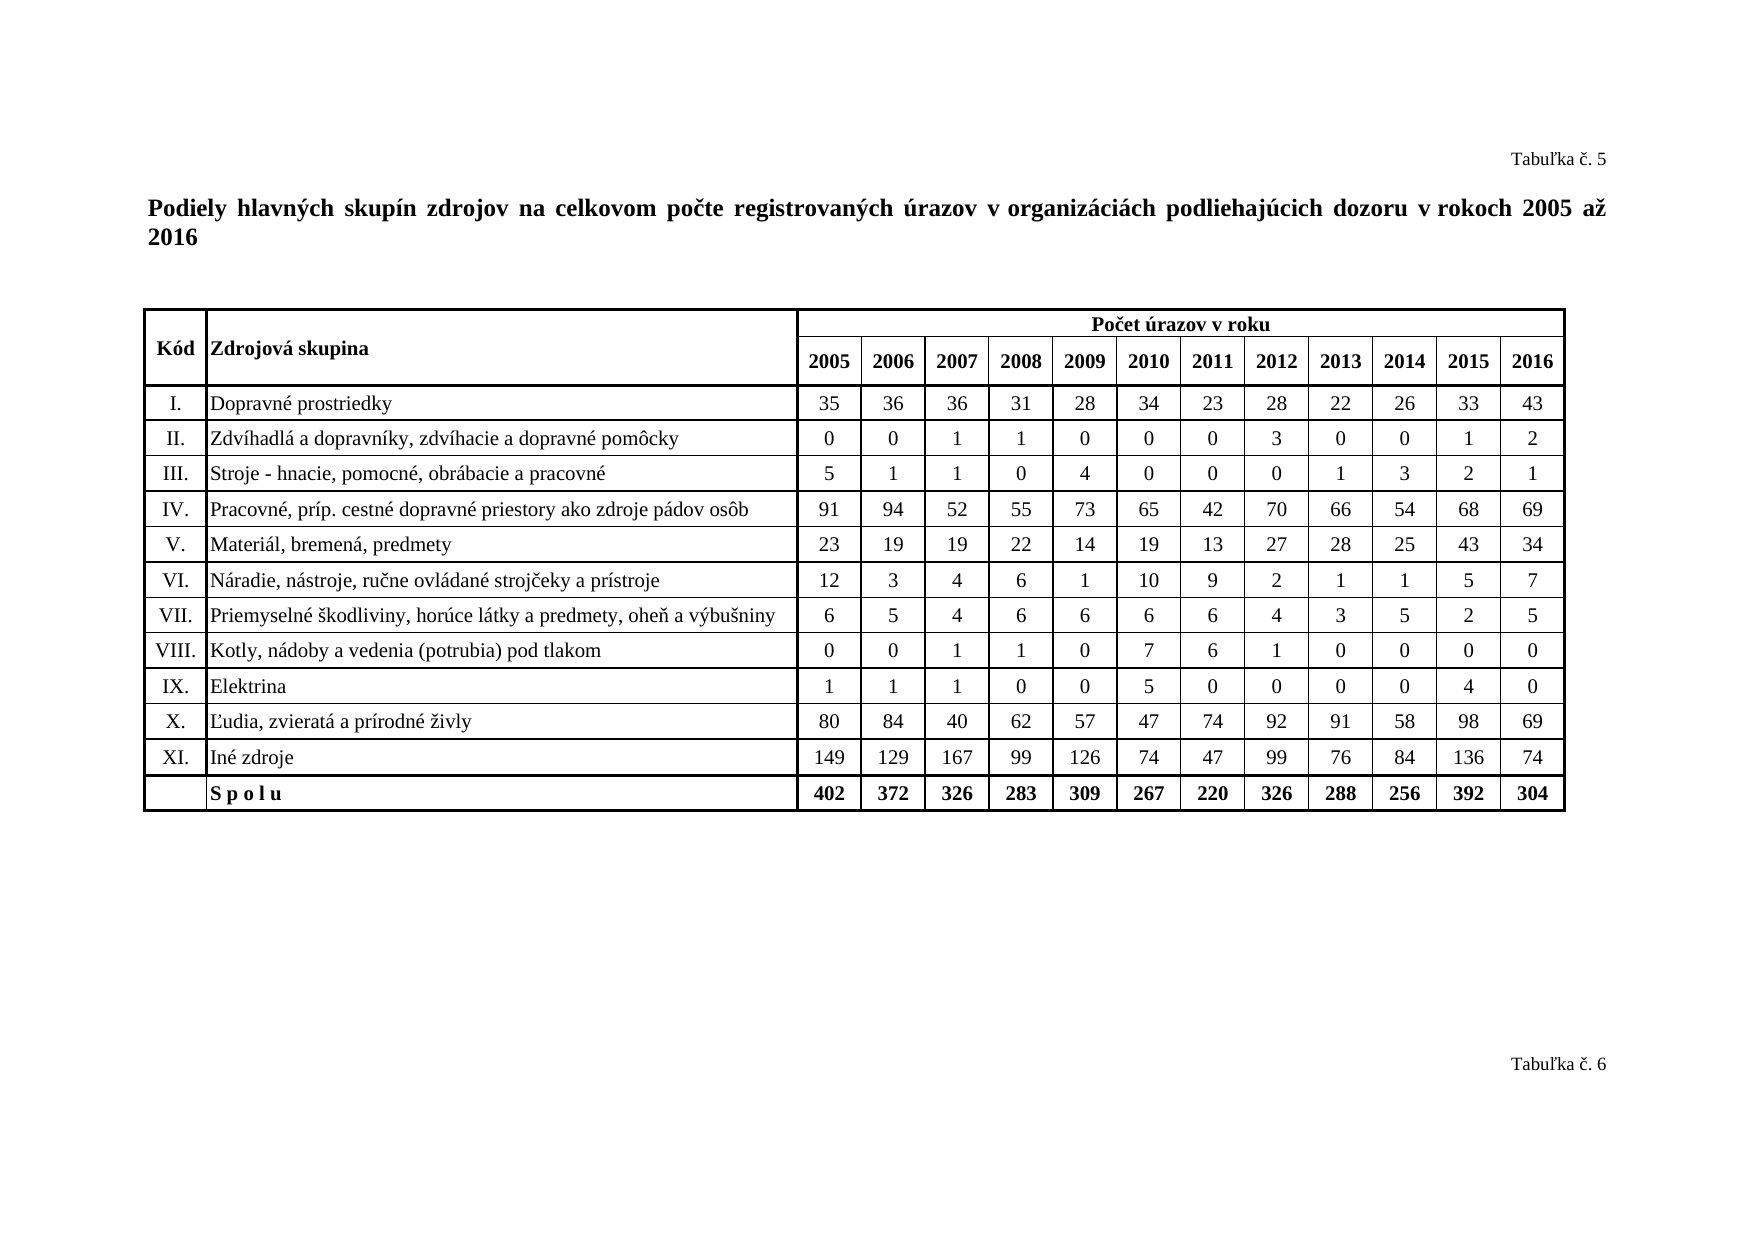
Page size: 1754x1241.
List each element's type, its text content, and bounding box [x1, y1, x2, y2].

table_cell 6 [1118, 598, 1180, 632]
table_cell 22 [1309, 387, 1372, 419]
table_cell 76 [1309, 740, 1372, 773]
table_cell 256 [1373, 777, 1436, 809]
table_cell 0 [1054, 421, 1116, 455]
table_cell 0 [862, 633, 924, 667]
table_cell 2012 [1245, 337, 1308, 384]
table_cell 0 [1181, 421, 1244, 455]
table_cell 326 [1245, 777, 1308, 809]
text Tabuľka č. 5 [148, 148, 1606, 169]
table_cell 99 [990, 740, 1052, 773]
text Tabuľka č. 6 [148, 1053, 1606, 1074]
table_cell 73 [1054, 492, 1116, 526]
table_cell 80 [799, 704, 860, 738]
table_cell 6 [990, 598, 1052, 632]
table_cell 288 [1309, 777, 1372, 809]
table_cell 2013 [1309, 337, 1372, 384]
table_cell 1 [1501, 456, 1563, 490]
table_cell 2011 [1181, 337, 1244, 384]
table_cell XI. [146, 740, 205, 773]
table_cell 13 [1181, 527, 1244, 561]
table_cell 1 [1309, 563, 1372, 596]
table_cell 1 [926, 421, 988, 455]
table_cell 69 [1501, 704, 1563, 738]
table_cell Elektrina [208, 669, 796, 703]
table_cell 0 [1118, 421, 1180, 455]
table_cell 42 [1181, 492, 1244, 526]
table_cell 0 [1245, 669, 1308, 703]
table_cell 23 [1181, 387, 1244, 419]
table_cell II. [146, 421, 205, 455]
table_cell 5 [1501, 598, 1563, 632]
table_cell 3 [1245, 421, 1308, 455]
table_cell 372 [862, 777, 924, 809]
table_cell 0 [1245, 456, 1308, 490]
table_cell 1 [926, 633, 988, 667]
table_cell 2008 [989, 337, 1052, 384]
table_cell 1 [862, 456, 924, 490]
table_cell 2016 [1501, 337, 1563, 384]
table_cell 1 [1054, 563, 1116, 596]
table_cell 6 [1054, 598, 1116, 632]
table_cell 5 [1118, 669, 1180, 703]
table_cell 2 [1245, 563, 1308, 596]
table_cell 1 [990, 633, 1052, 667]
table_cell Priemyselné škodliviny, horúce látky a predmety, oheň a výbušniny [208, 598, 796, 632]
table_cell 99 [1245, 740, 1308, 773]
table_cell 220 [1181, 777, 1244, 809]
table_cell S p o l u [207, 777, 796, 809]
table_cell 31 [990, 387, 1052, 419]
table_cell 98 [1437, 704, 1500, 738]
table_cell 28 [1309, 527, 1372, 561]
table_cell 19 [862, 527, 924, 561]
table_cell 4 [1054, 456, 1116, 490]
table_cell 43 [1437, 527, 1500, 561]
table_header Kód [146, 311, 205, 384]
table_cell Materiál, bremená, predmety [208, 527, 796, 561]
table_cell 3 [1373, 456, 1436, 490]
table_cell 6 [1181, 633, 1244, 667]
table_cell Dopravné prostriedky [208, 387, 796, 419]
table_cell Náradie, nástroje, ručne ovládané strojčeky a prístroje [208, 563, 796, 596]
table_cell 27 [1245, 527, 1308, 561]
table_cell 19 [1118, 527, 1180, 561]
table_cell 0 [1309, 421, 1372, 455]
table_cell 66 [1309, 492, 1372, 526]
table_cell X. [146, 704, 205, 738]
table_cell 0 [1181, 669, 1244, 703]
table_cell 2014 [1373, 337, 1436, 384]
table_cell 0 [990, 669, 1052, 703]
table_cell 0 [1181, 456, 1244, 490]
table_cell 1 [990, 421, 1052, 455]
table_cell 129 [862, 740, 924, 773]
table_cell 65 [1118, 492, 1180, 526]
table_cell 4 [1437, 669, 1500, 703]
table_cell 34 [1501, 527, 1563, 561]
table_cell 0 [1118, 456, 1180, 490]
table_header Zdrojová skupina [208, 311, 796, 384]
table_cell 0 [1373, 633, 1436, 667]
table_cell V. [146, 527, 205, 561]
table_cell 54 [1373, 492, 1436, 526]
table_cell 58 [1373, 704, 1436, 738]
table_cell Zdvíhadlá a dopravníky, zdvíhacie a dopravné pomôcky [208, 421, 796, 455]
table_cell 2010 [1117, 337, 1180, 384]
table_cell 402 [799, 777, 860, 809]
table_cell 304 [1501, 777, 1563, 809]
table_cell 23 [799, 527, 860, 561]
table_cell 12 [799, 563, 860, 596]
table_cell 392 [1437, 777, 1500, 809]
table_cell 5 [1373, 598, 1436, 632]
table_cell 40 [926, 704, 988, 738]
table_cell 55 [990, 492, 1052, 526]
table_cell 5 [799, 456, 860, 490]
table_cell 34 [1118, 387, 1180, 419]
table_cell 0 [1501, 669, 1563, 703]
table_cell 0 [1309, 669, 1372, 703]
table_cell IV. [146, 492, 205, 526]
table_cell 0 [1373, 669, 1436, 703]
table_cell 1 [799, 669, 860, 703]
table_cell Kotly, nádoby a vedenia (potrubia) pod tlakom [208, 633, 796, 667]
table_cell 2 [1437, 456, 1500, 490]
table_cell 326 [926, 777, 988, 809]
table_cell 9 [1181, 563, 1244, 596]
table_cell 167 [926, 740, 988, 773]
table_cell 84 [1373, 740, 1436, 773]
table_cell 52 [926, 492, 988, 526]
table_cell 36 [926, 387, 988, 419]
table_cell 2 [1501, 421, 1563, 455]
table_cell 0 [862, 421, 924, 455]
table_cell 2007 [926, 337, 988, 384]
table_cell 0 [990, 456, 1052, 490]
table_cell 1 [1437, 421, 1500, 455]
table_cell 3 [862, 563, 924, 596]
table_cell IX. [146, 669, 205, 703]
table_cell 4 [1245, 598, 1308, 632]
table_cell 0 [1054, 669, 1116, 703]
table_cell 35 [799, 387, 860, 419]
table_cell 62 [990, 704, 1052, 738]
table_cell 0 [1309, 633, 1372, 667]
table_cell 57 [1054, 704, 1116, 738]
text Podiely hlavných skupín zdrojov na celkovom počte registrovaných úrazov v organizáciách podliehajúcich dozoru v rokoch 2005 až 2016 [148, 193, 1606, 251]
table_cell 0 [1054, 633, 1116, 667]
table_cell Ľudia, zvieratá a prírodné živly [208, 704, 796, 738]
table_cell Stroje - hnacie, pomocné, obrábacie a pracovné [208, 456, 796, 490]
table_cell 14 [1054, 527, 1116, 561]
table_cell VIII. [146, 633, 205, 667]
table_cell 4 [926, 563, 988, 596]
table_cell 6 [1181, 598, 1244, 632]
table_cell 70 [1245, 492, 1308, 526]
table_cell III. [146, 456, 205, 490]
table_cell 2 [1437, 598, 1500, 632]
table_cell 28 [1054, 387, 1116, 419]
table_cell 1 [926, 456, 988, 490]
table_cell 1 [1373, 563, 1436, 596]
table_cell 0 [799, 633, 860, 667]
table_cell I. [146, 387, 205, 419]
table_cell 4 [926, 598, 988, 632]
table_cell 3 [1309, 598, 1372, 632]
table_cell 94 [862, 492, 924, 526]
table_header Počet úrazov v roku [799, 311, 1563, 336]
table_cell 2005 [799, 337, 861, 384]
table_cell 309 [1054, 777, 1116, 809]
table_cell 91 [799, 492, 860, 526]
table_cell 283 [990, 777, 1052, 809]
table_cell 1 [862, 669, 924, 703]
table_cell 2015 [1437, 337, 1500, 384]
table_cell 84 [862, 704, 924, 738]
table_cell 1 [926, 669, 988, 703]
table_cell 267 [1118, 777, 1180, 809]
table_cell 22 [990, 527, 1052, 561]
table_cell 74 [1181, 704, 1244, 738]
table_cell 74 [1501, 740, 1563, 773]
table_cell 1 [1245, 633, 1308, 667]
table_cell 0 [799, 421, 860, 455]
table_cell 47 [1181, 740, 1244, 773]
table_cell VII. [146, 598, 205, 632]
table_cell 7 [1118, 633, 1180, 667]
table_cell 25 [1373, 527, 1436, 561]
table_cell 43 [1501, 387, 1563, 419]
table_cell 68 [1437, 492, 1500, 526]
table_cell 47 [1118, 704, 1180, 738]
table_cell 136 [1437, 740, 1500, 773]
table_cell 69 [1501, 492, 1563, 526]
table_cell 92 [1245, 704, 1308, 738]
table_cell 10 [1118, 563, 1180, 596]
table_cell 0 [1437, 633, 1500, 667]
table_cell 26 [1373, 387, 1436, 419]
table_cell 74 [1118, 740, 1180, 773]
table_cell 36 [862, 387, 924, 419]
table_cell 5 [862, 598, 924, 632]
table_cell 7 [1501, 563, 1563, 596]
table_cell 28 [1245, 387, 1308, 419]
table_cell 19 [926, 527, 988, 561]
table_cell 0 [1373, 421, 1436, 455]
table_cell 2009 [1053, 337, 1116, 384]
table_cell VI. [146, 563, 205, 596]
table_cell 2006 [862, 337, 924, 384]
table_cell 126 [1054, 740, 1116, 773]
table_cell 1 [1309, 456, 1372, 490]
table_cell 91 [1309, 704, 1372, 738]
table_cell 5 [1437, 563, 1500, 596]
table_cell 0 [1501, 633, 1563, 667]
table_cell Pracovné, príp. cestné dopravné priestory ako zdroje pádov osôb [208, 492, 796, 526]
table_cell [146, 777, 206, 809]
table_cell 6 [990, 563, 1052, 596]
table_cell 6 [799, 598, 860, 632]
table_cell Iné zdroje [208, 740, 796, 773]
table_cell 149 [799, 740, 860, 773]
table_cell 33 [1437, 387, 1500, 419]
